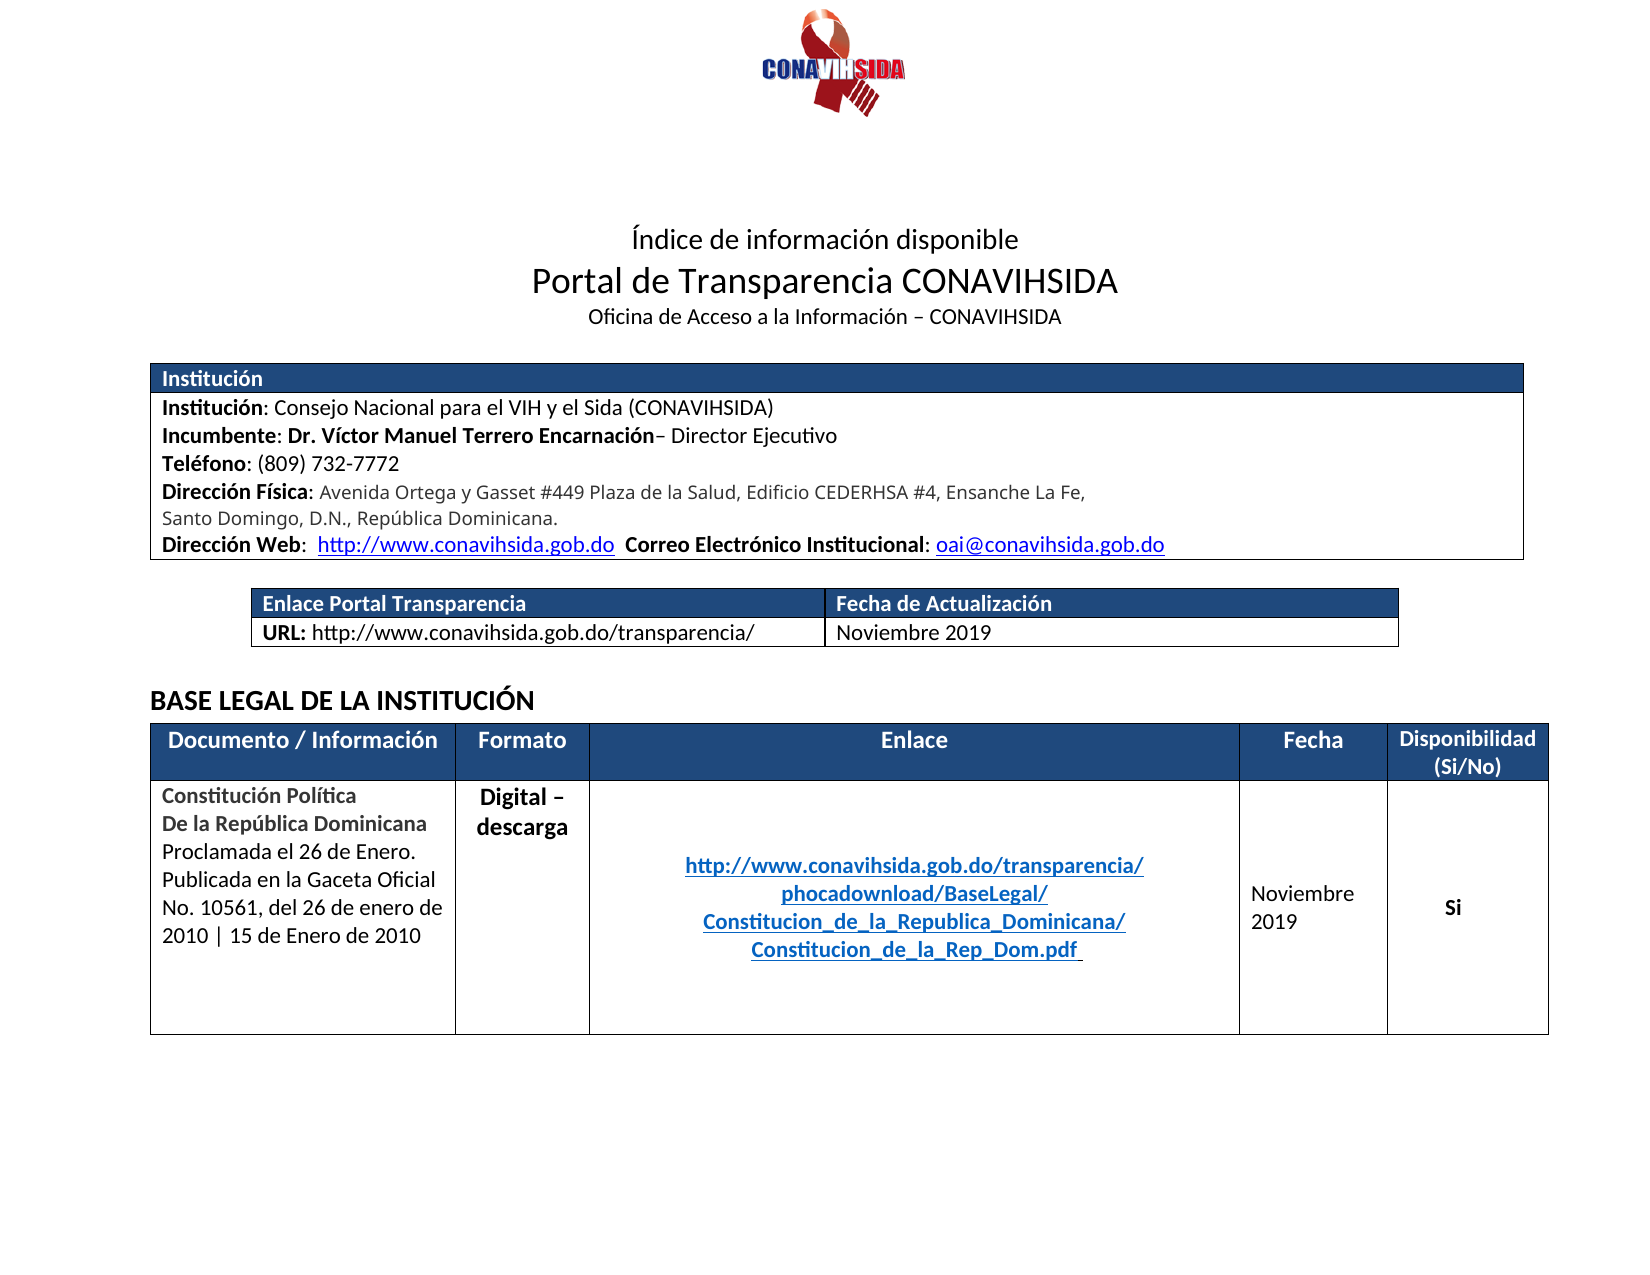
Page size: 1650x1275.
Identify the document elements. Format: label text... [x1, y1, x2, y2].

table_cell Digital –descarga [456, 781, 589, 1034]
table_header Fecha [1240, 724, 1387, 780]
table_header Disponibilidad (Si/No) [1388, 724, 1548, 780]
table_header Fecha de Actualización [826, 589, 1398, 617]
table_header Institución [151, 364, 1523, 392]
table_header Documento / Información [151, 724, 455, 780]
text BASE LEGAL DE LA INSTITUCIÓN [150, 682, 1500, 717]
table_header Enlace [590, 724, 1239, 780]
table_cell URL: http://www.conavihsida.gob.do/transparencia/ [252, 618, 824, 646]
table_cell Noviembre 2019 [826, 618, 1398, 646]
table_cell Constitución Política De la República Dominicana Proclamada el 26 de Enero. Publicada en la Gaceta Oficial No. 10561, del 26 de enero de 2010 | 15 de Enero de 2010 [151, 781, 455, 1034]
table_cell Si [1388, 781, 1548, 1034]
table_cell http://www.conavihsida.gob.do/transparencia/phocadownload/BaseLegal/Constitucion_de_la_Republica_Dominicana/Constitucion_de_la_Rep_Dom.pdf [590, 781, 1239, 1034]
table_header Enlace Portal Transparencia [252, 589, 824, 617]
table_cell Noviembre 2019 [1240, 781, 1387, 1034]
table_cell Institución: Consejo Nacional para el VIH y el Sida (CONAVIHSIDA) Incumbente: Dr. Víctor Manuel Terrero Encarnación– Director Ejecutivo Teléfono: (809) 732-7772 Dirección Física: Avenida Ortega y Gasset #449 Plaza de la Salud, Edificio CEDERHSA #4, Ensanche La Fe, Santo Domingo, D.N., República Dominicana. Dirección Web: http://www.conavihsida.gob.do Correo Electrónico Institucional: oai@conavihsida.gob.do [151, 393, 1523, 559]
picture [757, 4, 910, 121]
text Índice de información disponible Portal de Transparencia CONAVIHSIDA Oficina de Acceso a la Información – CONAVIHSIDA [150, 221, 1500, 331]
table_header Formato [456, 724, 589, 780]
